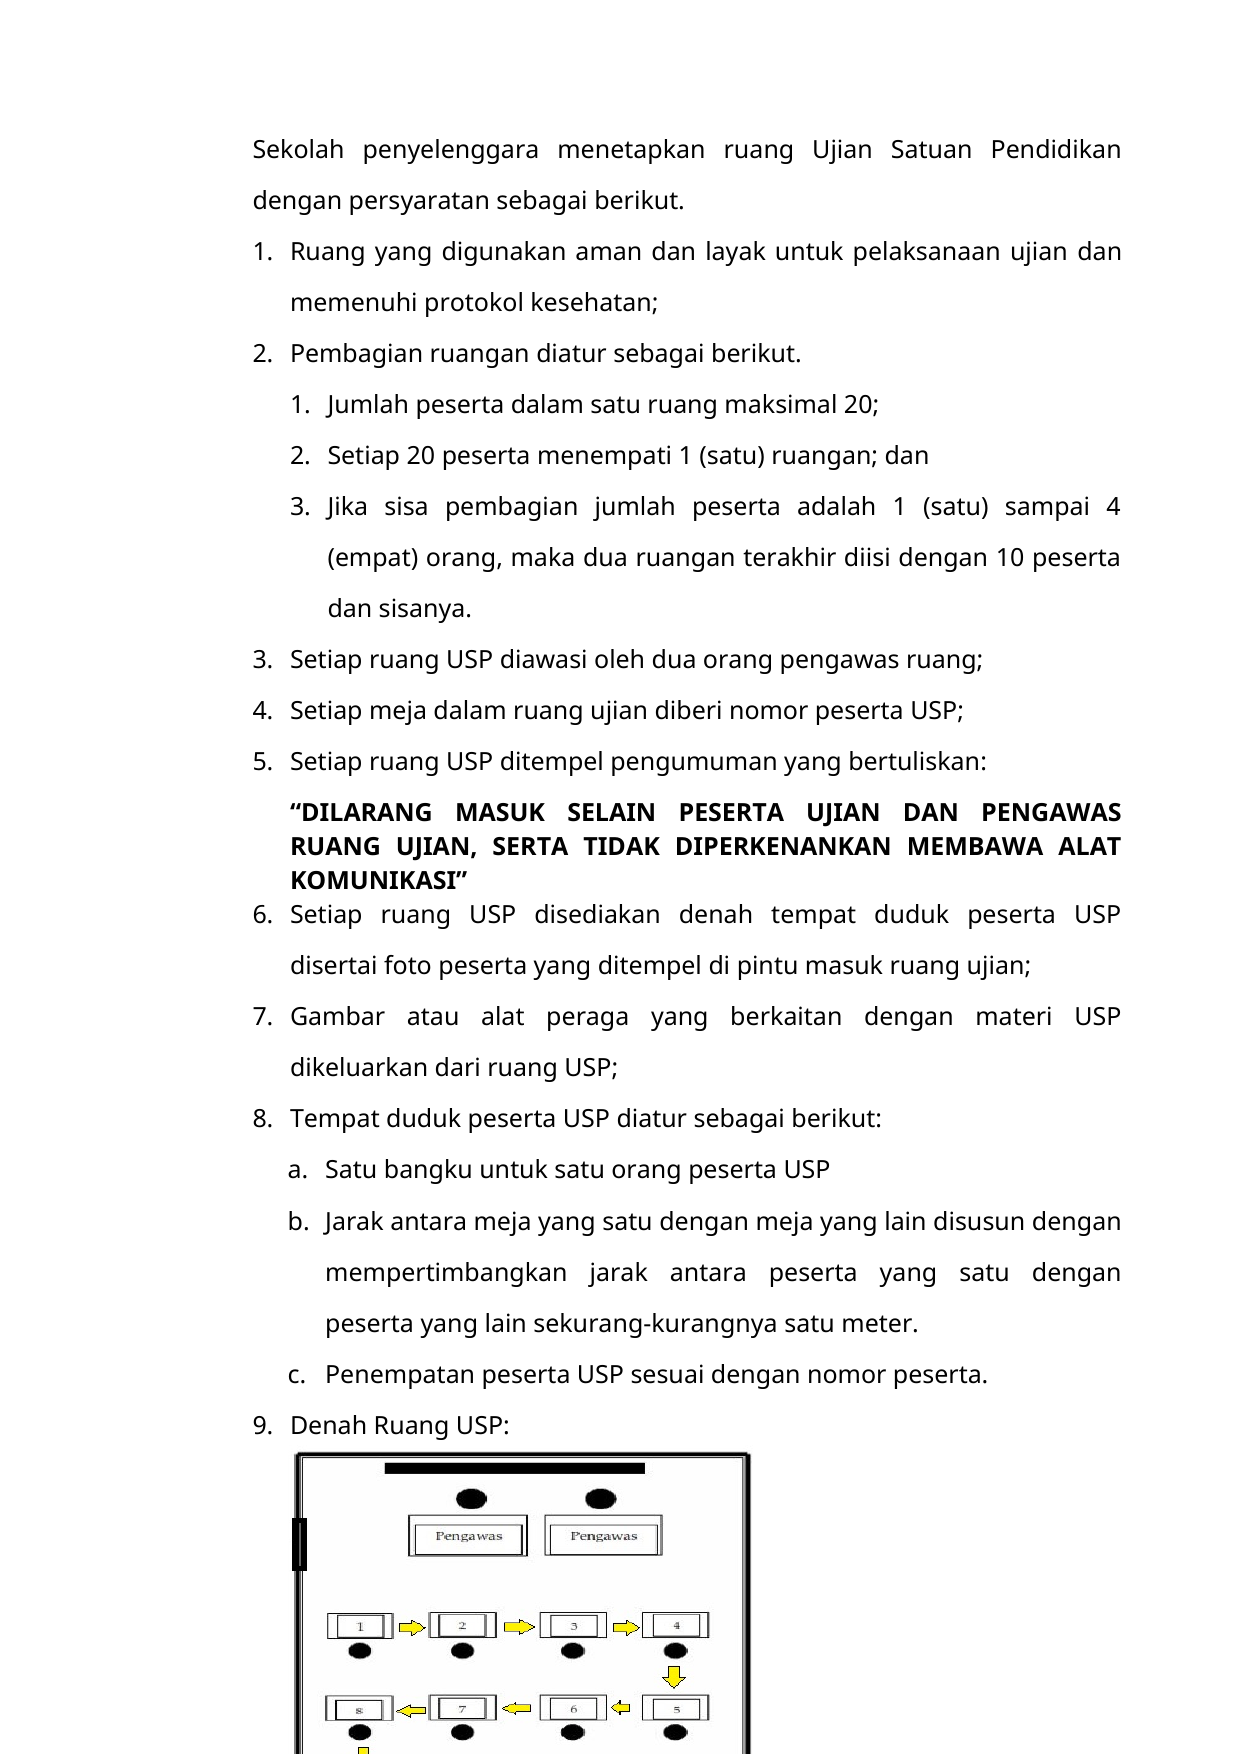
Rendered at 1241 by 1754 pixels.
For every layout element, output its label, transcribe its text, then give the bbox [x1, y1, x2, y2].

list Sekolah penyelenggara menetapkan ruang Ujian Satuan Pendidikan dengan persyaratan sebagai berikut. [252, 131, 1122, 216]
list Setiap ruang USP ditempel pengumuman yang bertuliskan: [252, 744, 1122, 778]
list “DILARANG MASUK SELAIN PESERTA UJIAN DAN PENGAWAS RUANG UJIAN, SERTA TIDAK DIPERKENANKAN MEMBAWA ALAT KOMUNIKASI” [290, 795, 1122, 897]
list Penempatan peserta USP sesuai dengan nomor peserta. [287, 1356, 1122, 1390]
list Setiap ruang USP diawasi oleh dua orang pengawas ruang; [252, 642, 1122, 676]
list Pembagian ruangan diatur sebagai berikut. [252, 335, 1122, 369]
list Jumlah peserta dalam satu ruang maksimal 20; [290, 386, 1122, 421]
list Setiap 20 peserta menempati 1 (satu) ruangan; dan [290, 437, 1122, 472]
list Satu bangku untuk satu orang peserta USP [287, 1152, 1122, 1186]
list Gambar atau alat peraga yang berkaitan dengan materi USP dikeluarkan dari ruang USP; [252, 999, 1122, 1084]
list Setiap ruang USP disediakan denah tempat duduk peserta USP disertai foto peserta yang ditempel di pintu masuk ruang ujian; [252, 897, 1122, 982]
list Jika sisa pembagian jumlah peserta adalah 1 (satu) sampai 4 (empat) orang, maka dua ruangan terakhir diisi dengan 10 peserta dan sisanya. [290, 488, 1122, 625]
list Tempat duduk peserta USP diatur sebagai berikut: [252, 1101, 1122, 1135]
list Setiap meja dalam ruang ujian diberi nomor peserta USP; [252, 693, 1122, 727]
list Jarak antara meja yang satu dengan meja yang lain disusun dengan mempertimbangkan jarak antara peserta yang satu dengan peserta yang lain sekurang-kurangnya satu meter. [287, 1203, 1122, 1339]
picture [288, 1440, 768, 1754]
list Ruang yang digunakan aman dan layak untuk pelaksanaan ujian dan memenuhi protokol kesehatan; [252, 233, 1122, 318]
list Denah Ruang USP: [252, 1407, 1122, 1441]
